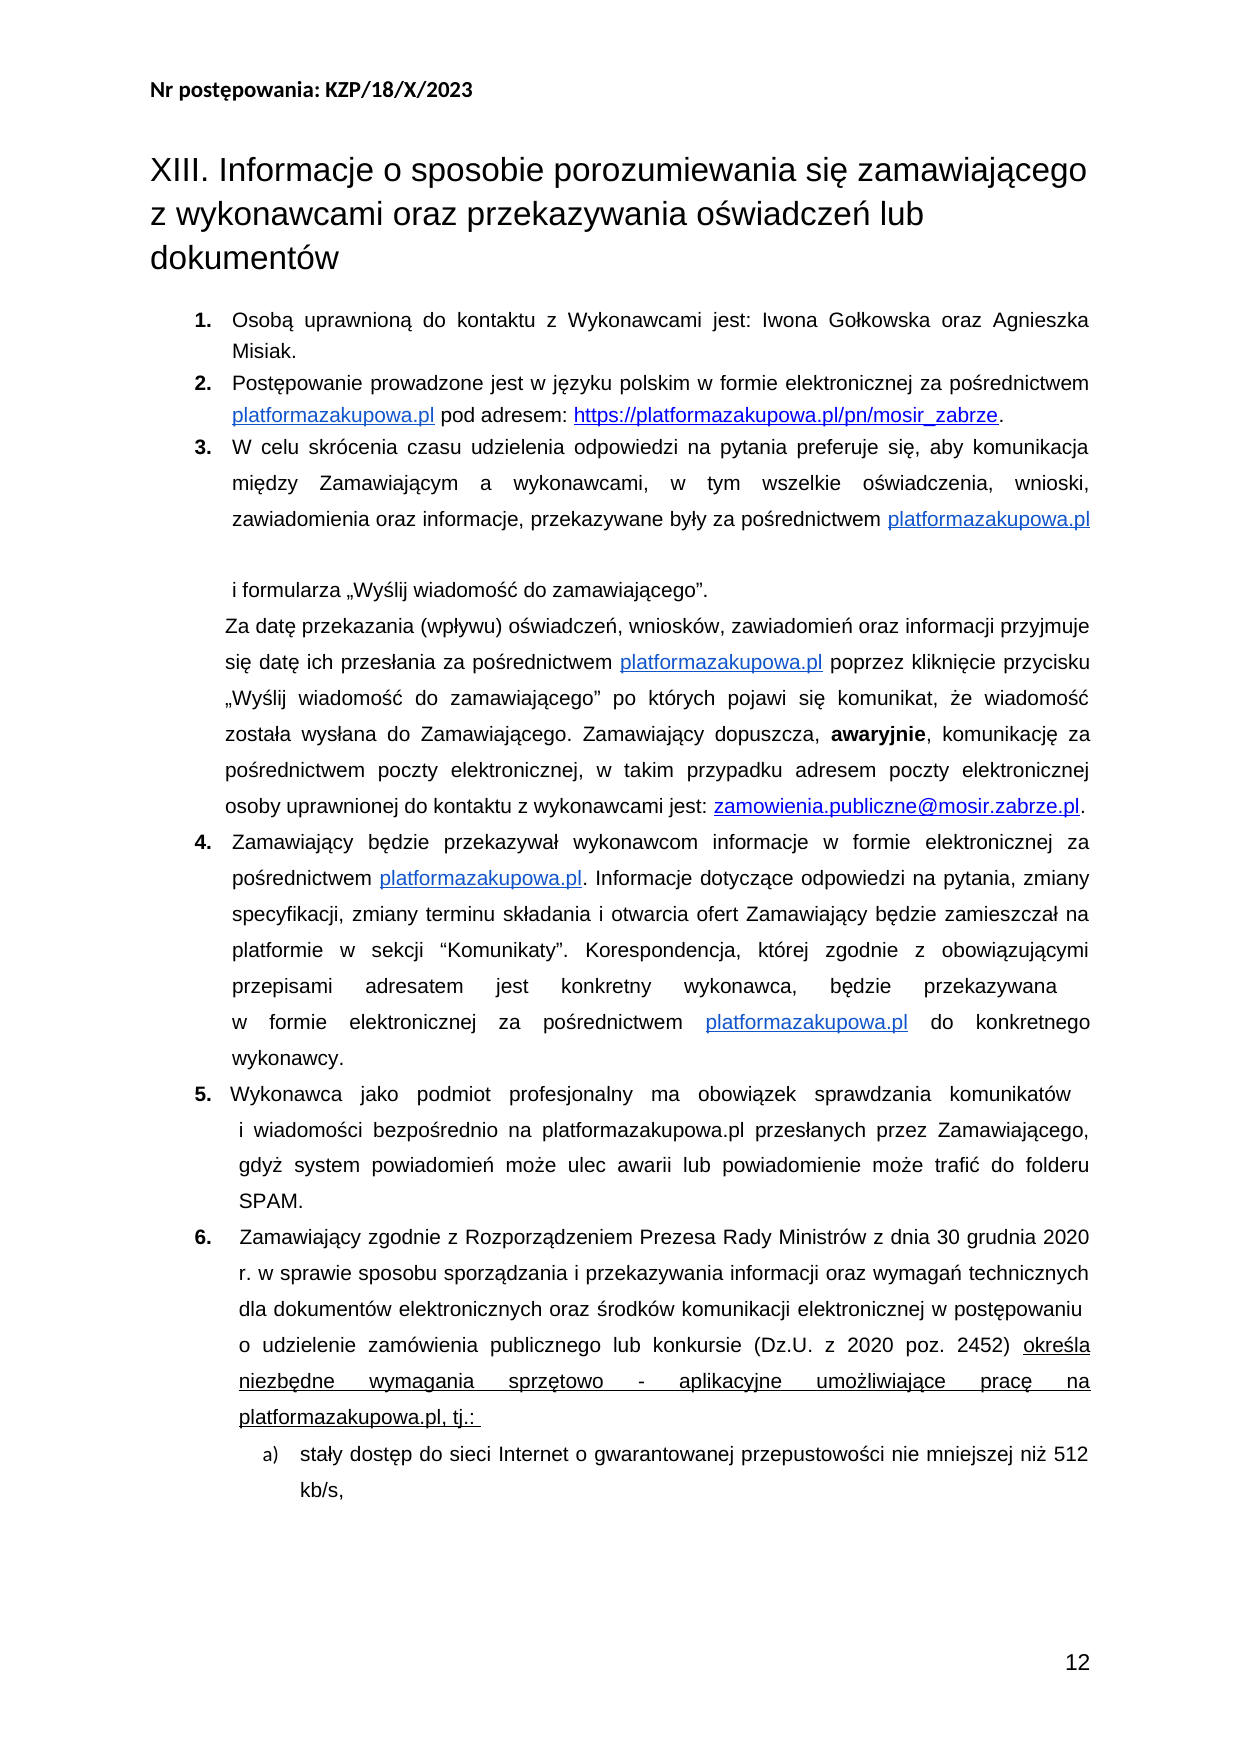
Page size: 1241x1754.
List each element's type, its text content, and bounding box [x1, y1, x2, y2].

list W celu skrócenia czasu udzielenia odpowiedzi na pytania preferuje się, aby komunikacja między Zamawiającym a wykonawcami, w tym wszelkie oświadczenia, wnioski, zawiadomienia oraz informacje, przekazywane były za pośrednictwem platformazakupowa.pl i formularza „Wyślij wiadomość do zamawiającego”. [194, 434, 1090, 602]
list stały dostęp do sieci Internet o gwarantowanej przepustowości nie mniejszej niż 512 kb/s, [262, 1441, 1090, 1502]
list Zamawiający będzie przekazywał wykonawcom informacje w formie elektronicznej za pośrednictwem platformazakupowa.pl. Informacje dotyczące odpowiedzi na pytania, zmiany specyfikacji, zmiany terminu składania i otwarcia ofert Zamawiający będzie zamieszczał na platformie w sekcji “Komunikaty”. Korespondencja, której zgodnie z obowiązującymi przepisami adresatem jest konkretny wykonawca, będzie przekazywana w formie elektronicznej za pośrednictwem platformazakupowa.pl do konkretnego wykonawcy. [194, 830, 1090, 1069]
text 6. Zamawiający zgodnie z Rozporządzeniem Prezesa Rady Ministrów z dnia 30 grudnia 2020 r. w sprawie sposobu sporządzania i przekazywania informacji oraz wymagań technicznych dla dokumentów elektronicznych oraz środków komunikacji elektronicznej w postępowaniu o udzielenie zamówienia publicznego lub konkursie (Dz.U. z 2020 poz. 2452) określa niezbędne wymagania sprzętowo - aplikacyjne umożliwiające pracę na platformazakupowa.pl, tj.: [194, 1225, 1090, 1429]
subtitle XIII. Informacje o sposobie porozumiewania się zamawiającego z wykonawcami oraz przekazywania oświadczeń lub dokumentów [150, 150, 1090, 277]
text 5. Wykonawca jako podmiot profesjonalny ma obowiązek sprawdzania komunikatów i wiadomości bezpośrednio na platformazakupowa.pl przesłanych przez Zamawiającego, gdyż system powiadomień może ulec awarii lub powiadomienie może trafić do folderu SPAM. [194, 1081, 1090, 1213]
list Postępowanie prowadzone jest w języku polskim w formie elektronicznej za pośrednictwem platformazakupowa.pl pod adresem: https://platformazakupowa.pl/pn/mosir_zabrze. [194, 371, 1090, 427]
list Osobą uprawnioną do kontaktu z Wykonawcami jest: Iwona Gołkowska oraz Agnieszka Misiak. [194, 307, 1090, 363]
text Za datę przekazania (wpływu) oświadczeń, wniosków, zawiadomień oraz informacji przyjmuje się datę ich przesłania za pośrednictwem platformazakupowa.pl poprzez kliknięcie przycisku „Wyślij wiadomość do zamawiającego” po których pojawi się komunikat, że wiadomość została wysłana do Zamawiającego. Zamawiający dopuszcza, awaryjnie, komunikację za pośrednictwem poczty elektronicznej, w takim przypadku adresem poczty elektronicznej osoby uprawnionej do kontaktu z wykonawcami jest: zamowienia.publiczne@mosir.zabrze.pl. [225, 614, 1090, 818]
